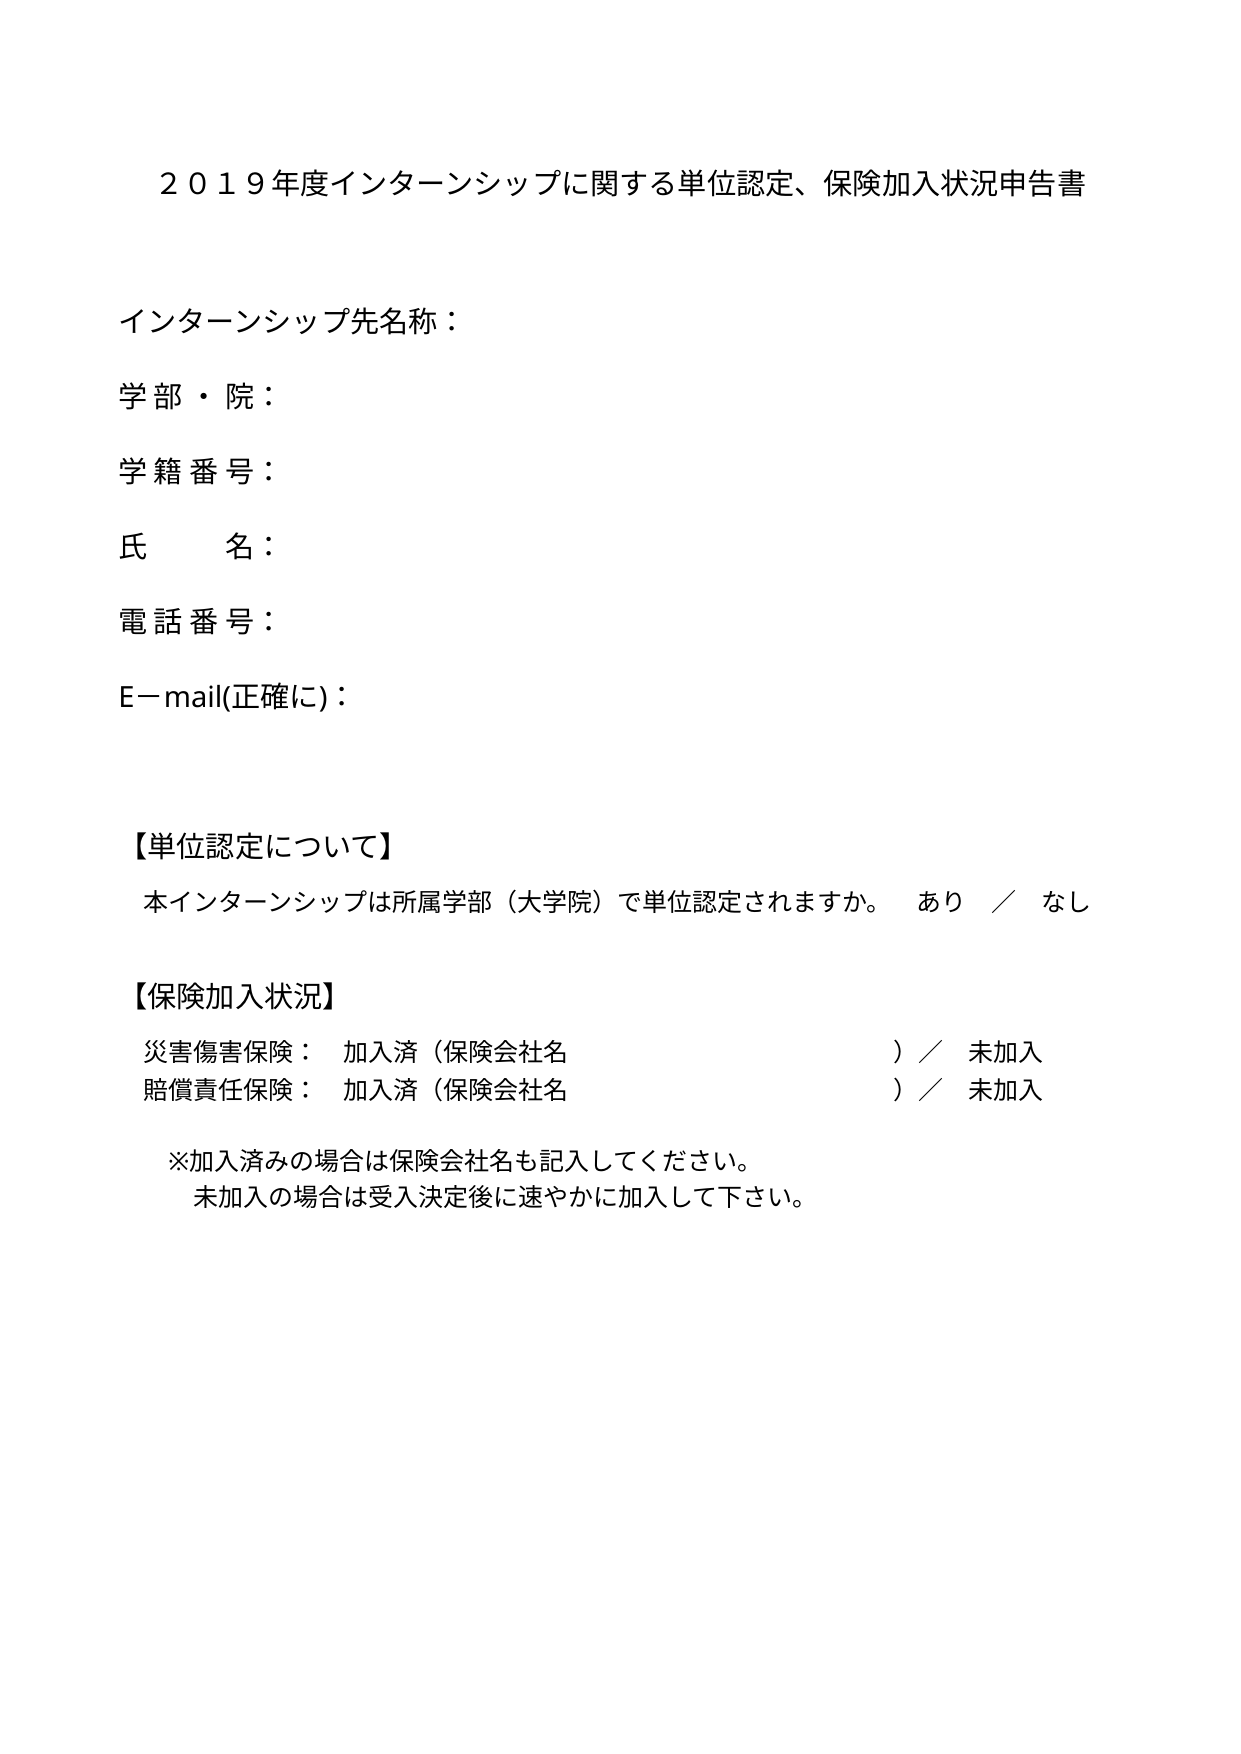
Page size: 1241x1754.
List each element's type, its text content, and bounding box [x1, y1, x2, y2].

text 電 話 番 号： [118, 582, 1122, 657]
text 本インターンシップは所属学部（大学院）で単位認定されますか。 あり ／ なし [118, 882, 1122, 920]
text 未加入の場合は受入決定後に速やかに加入して下さい。 [118, 1177, 1122, 1214]
text 氏 名： [118, 507, 1122, 582]
text ※加入済みの場合は保険会社名も記入してください。 [118, 1141, 1122, 1177]
text E－mail(正確に)： [118, 657, 1122, 732]
text 災害傷害保険： 加入済（保険会社名 ）／ 未加入 [118, 1032, 1122, 1070]
text 【保険加入状況】 [118, 957, 1122, 1032]
text ２０１９年度インターンシップに関する単位認定、保険加入状況申告書 [118, 161, 1122, 203]
text 学 籍 番 号： [118, 432, 1122, 507]
text インターンシップ先名称： [118, 282, 1122, 357]
text 学 部 ・ 院： [118, 357, 1122, 432]
text 【単位認定について】 [118, 807, 1122, 882]
text 賠償責任保険： 加入済（保険会社名 ）／ 未加入 [118, 1070, 1122, 1107]
